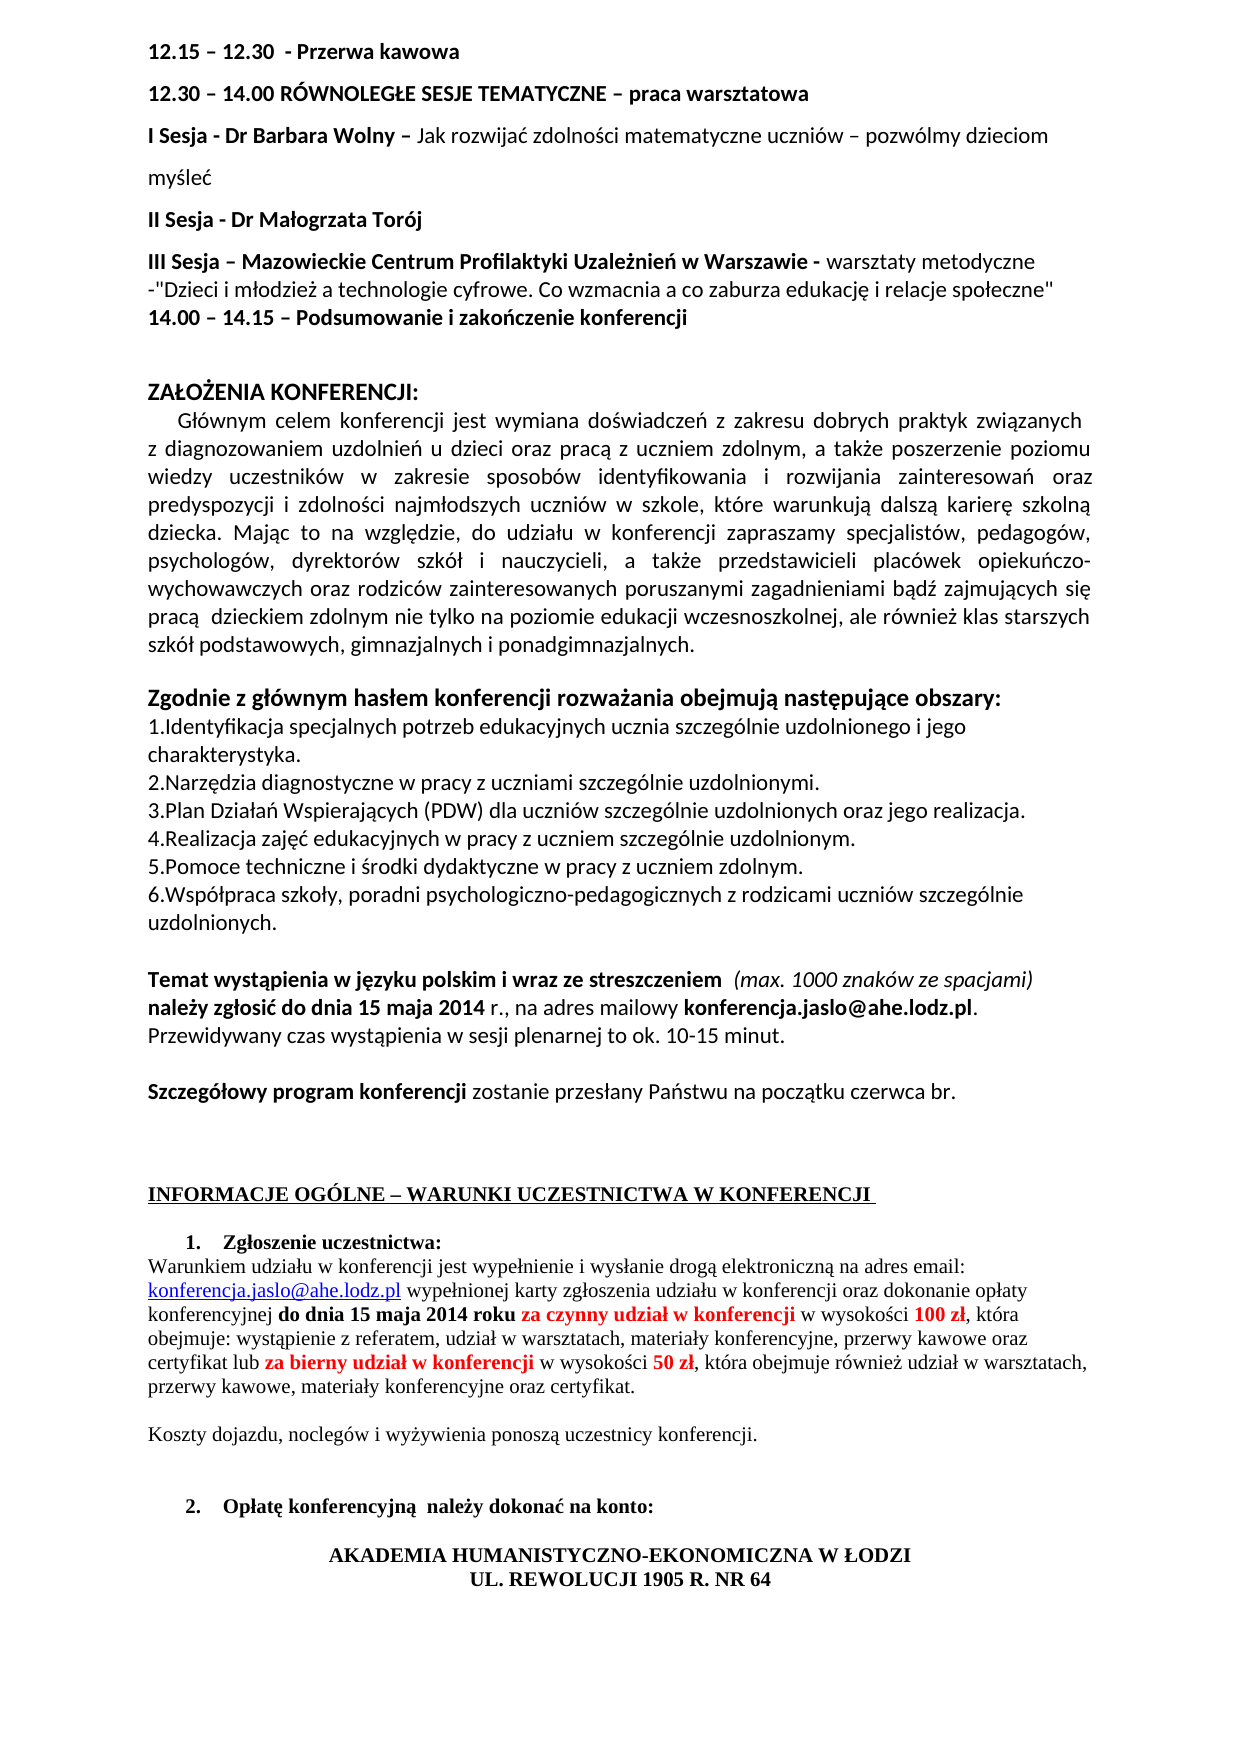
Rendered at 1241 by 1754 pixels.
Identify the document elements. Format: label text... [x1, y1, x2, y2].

text 12.15 – 12.30 - Przerwa kawowa [148, 37, 1093, 66]
text 2.Narzędzia diagnostyczne w pracy z uczniami szczególnie uzdolnionymi. [148, 768, 1093, 796]
text III Sesja – Mazowieckie Centrum Profilaktyki Uzależnień w Warszawie - warsztaty metodyczne -"Dzieci i młodzież a technologie cyfrowe. Co wzmacnia a co zaburza edukację i relacje społeczne" [148, 247, 1093, 303]
text 12.30 – 14.00 RÓWNOLEGŁE SESJE TEMATYCZNE – praca warsztatowa [148, 79, 1093, 107]
text 4.Realizacja zajęć edukacyjnych w pracy z uczniem szczególnie uzdolnionym. [148, 824, 1093, 852]
text I Sesja - Dr Barbara Wolny – Jak rozwijać zdolności matematyczne uczniów – pozwólmy dzieciom myśleć [148, 121, 1093, 191]
text UL. REWOLUCJI 1905 R. NR 64 [148, 1567, 1093, 1591]
text Temat wystąpienia w języku polskim i wraz ze streszczeniem (max. 1000 znaków ze spacjami) należy zgłosić do dnia 15 maja 2014 r., na adres mailowy konferencja.jaslo@ahe.lodz.pl. [148, 965, 1093, 1021]
text Szczegółowy program konferencji zostanie przesłany Państwu na początku czerwca br. [148, 1077, 1093, 1105]
text 3.Plan Działań Wspierających (PDW) dla uczniów szczególnie uzdolnionych oraz jego realizacja. [148, 796, 1093, 824]
text Koszty dojazdu, noclegów i wyżywienia ponoszą uczestnicy konferencji. [148, 1422, 1093, 1446]
text Głównym celem konferencji jest wymiana doświadczeń z zakresu dobrych praktyk związanych z diagnozowaniem uzdolnień u dzieci oraz pracą z uczniem zdolnym, a także poszerzenie poziomu wiedzy uczestników w zakresie sposobów identyfikowania i rozwijania zainteresowań oraz predyspozycji i zdolności najmłodszych uczniów w szkole, które warunkują dalszą karierę szkolną dziecka. Mając to na względzie, do udziału w konferencji zapraszamy specjalistów, pedagogów, psychologów, dyrektorów szkół i nauczycieli, a także przedstawicieli placówek opiekuńczo-wychowawczych oraz rodziców zainteresowanych poruszanymi zagadnieniami bądź zajmujących się pracą dzieckiem zdolnym nie tylko na poziomie edukacji wczesnoszkolnej, ale również klas starszych szkół podstawowych, gimnazjalnych i ponadgimnazjalnych. [148, 406, 1093, 658]
text 6.Współpraca szkoły, poradni psychologiczno-pedagogicznych z rodzicami uczniów szczególnie uzdolnionych. [148, 881, 1093, 937]
text Przewidywany czas wystąpienia w sesji plenarnej to ok. 10-15 minut. [148, 1021, 1093, 1049]
text II Sesja - Dr Małogrzata Torój [148, 205, 1093, 233]
list Zgłoszenie uczestnictwa: [185, 1230, 1093, 1254]
text Zgodnie z głównym hasłem konferencji rozważania obejmują następujące obszary: [148, 682, 1093, 712]
text 5.Pomoce techniczne i środki dydaktyczne w pracy z uczniem zdolnym. [148, 852, 1093, 881]
text AKADEMIA HUMANISTYCZNO-EKONOMICZNA W ŁODZI [148, 1543, 1093, 1567]
text Warunkiem udziału w konferencji jest wypełnienie i wysłanie drogą elektroniczną na adres email: konferencja.jaslo@ahe.lodz.pl wypełnionej karty zgłoszenia udziału w konferencji oraz dokonanie opłaty konferencyjnej do dnia 15 maja 2014 roku za czynny udział w konferencji w wysokości 100 zł, która obejmuje: wystąpienie z referatem, udział w warsztatach, materiały konferencyjne, przerwy kawowe oraz certyfikat lub za bierny udział w konferencji w wysokości 50 zł, która obejmuje również udział w warsztatach, przerwy kawowe, materiały konferencyjne oraz certyfikat. [148, 1254, 1093, 1398]
text ZAŁOŻENIA KONFERENCJI: [148, 376, 1093, 406]
text INFORMACJE OGÓLNE – WARUNKI UCZESTNICTWA W KONFERENCJI [148, 1182, 1093, 1206]
text 1.Identyfikacja specjalnych potrzeb edukacyjnych ucznia szczególnie uzdolnionego i jego charakterystyka. [148, 712, 1093, 768]
text 14.00 – 14.15 – Podsumowanie i zakończenie konferencji [148, 303, 1093, 331]
list Opłatę konferencyjną należy dokonać na konto: [185, 1494, 1093, 1518]
